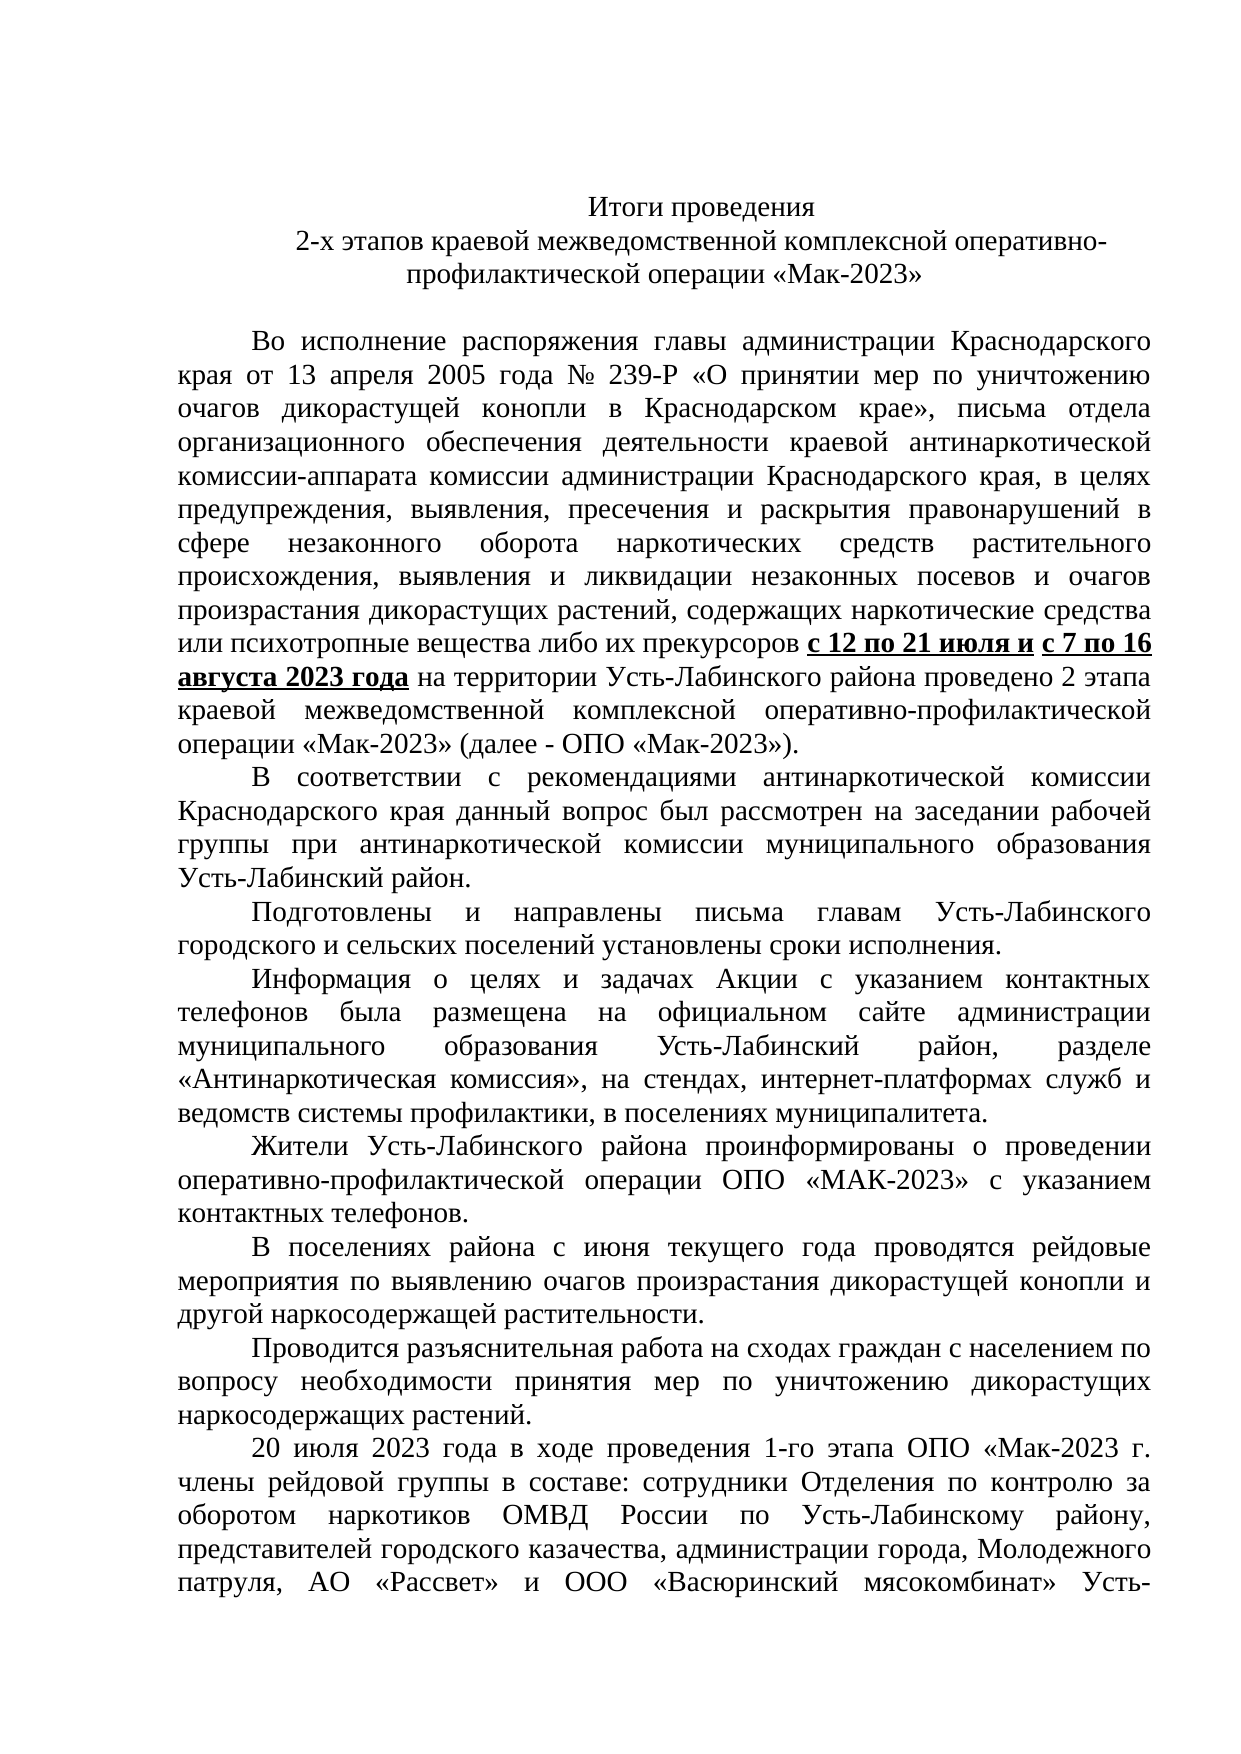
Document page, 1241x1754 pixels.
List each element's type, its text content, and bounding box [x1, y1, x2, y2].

text Проводится разъяснительная работа на сходах граждан с населением по вопросу необходимости принятия мер по уничтожению дикорастущих наркосодержащих растений. [177, 1330, 1152, 1430]
text 2-х этапов краевой межведомственной комплексной оперативно-профилактической операции «Мак-2023» [177, 223, 1152, 290]
text Жители Усть-Лабинского района проинформированы о проведении оперативно-профилактической операции ОПО «МАК-2023» с указанием контактных телефонов. [177, 1128, 1152, 1229]
text Информация о целях и задачах Акции с указанием контактных телефонов была размещена на официальном сайте администрации муниципального образования Усть-Лабинский район, разделе «Антинаркотическая комиссия», на стендах, интернет-платформах служб и ведомств системы профилактики, в поселениях муниципалитета. [177, 961, 1152, 1128]
text Подготовлены и направлены письма главам Усть-Лабинского городского и сельских поселений установлены сроки исполнения. [177, 894, 1152, 961]
text В поселениях района с июня текущего года проводятся рейдовые мероприятия по выявлению очагов произрастания дикорастущей конопли и другой наркосодержащей растительности. [177, 1229, 1152, 1330]
text В соответствии с рекомендациями антинаркотической комиссии Краснодарского края данный вопрос был рассмотрен на заседании рабочей группы при антинаркотической комиссии муниципального образования Усть-Лабинский район. [177, 759, 1152, 894]
text Итоги проведения [177, 189, 1152, 223]
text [177, 1430, 1152, 1598]
text Во исполнение распоряжения главы администрации Краснодарского края от 13 апреля 2005 года № 239-Р «О принятии мер по уничтожению очагов дикорастущей конопли в Краснодарском крае», письма отдела организационного обеспечения деятельности краевой антинаркотической комиссии-аппарата комиссии администрации Краснодарского края, в целях предупреждения, выявления, пресечения и раскрытия правонарушений в сфере незаконного оборота наркотических средств растительного происхождения, выявления и ликвидации незаконных посевов и очагов произрастания дикорастущих растений, содержащих наркотические средства или психотропные вещества либо их прекурсоров c 12 по 21 июля и с 7 по 16 августа 2023 года на территории Усть-Лабинского района проведено 2 этапа краевой межведомственной комплексной оперативно-профилактической операции «Мак-2023» (далее - ОПО «Мак-2023»). [177, 323, 1152, 759]
